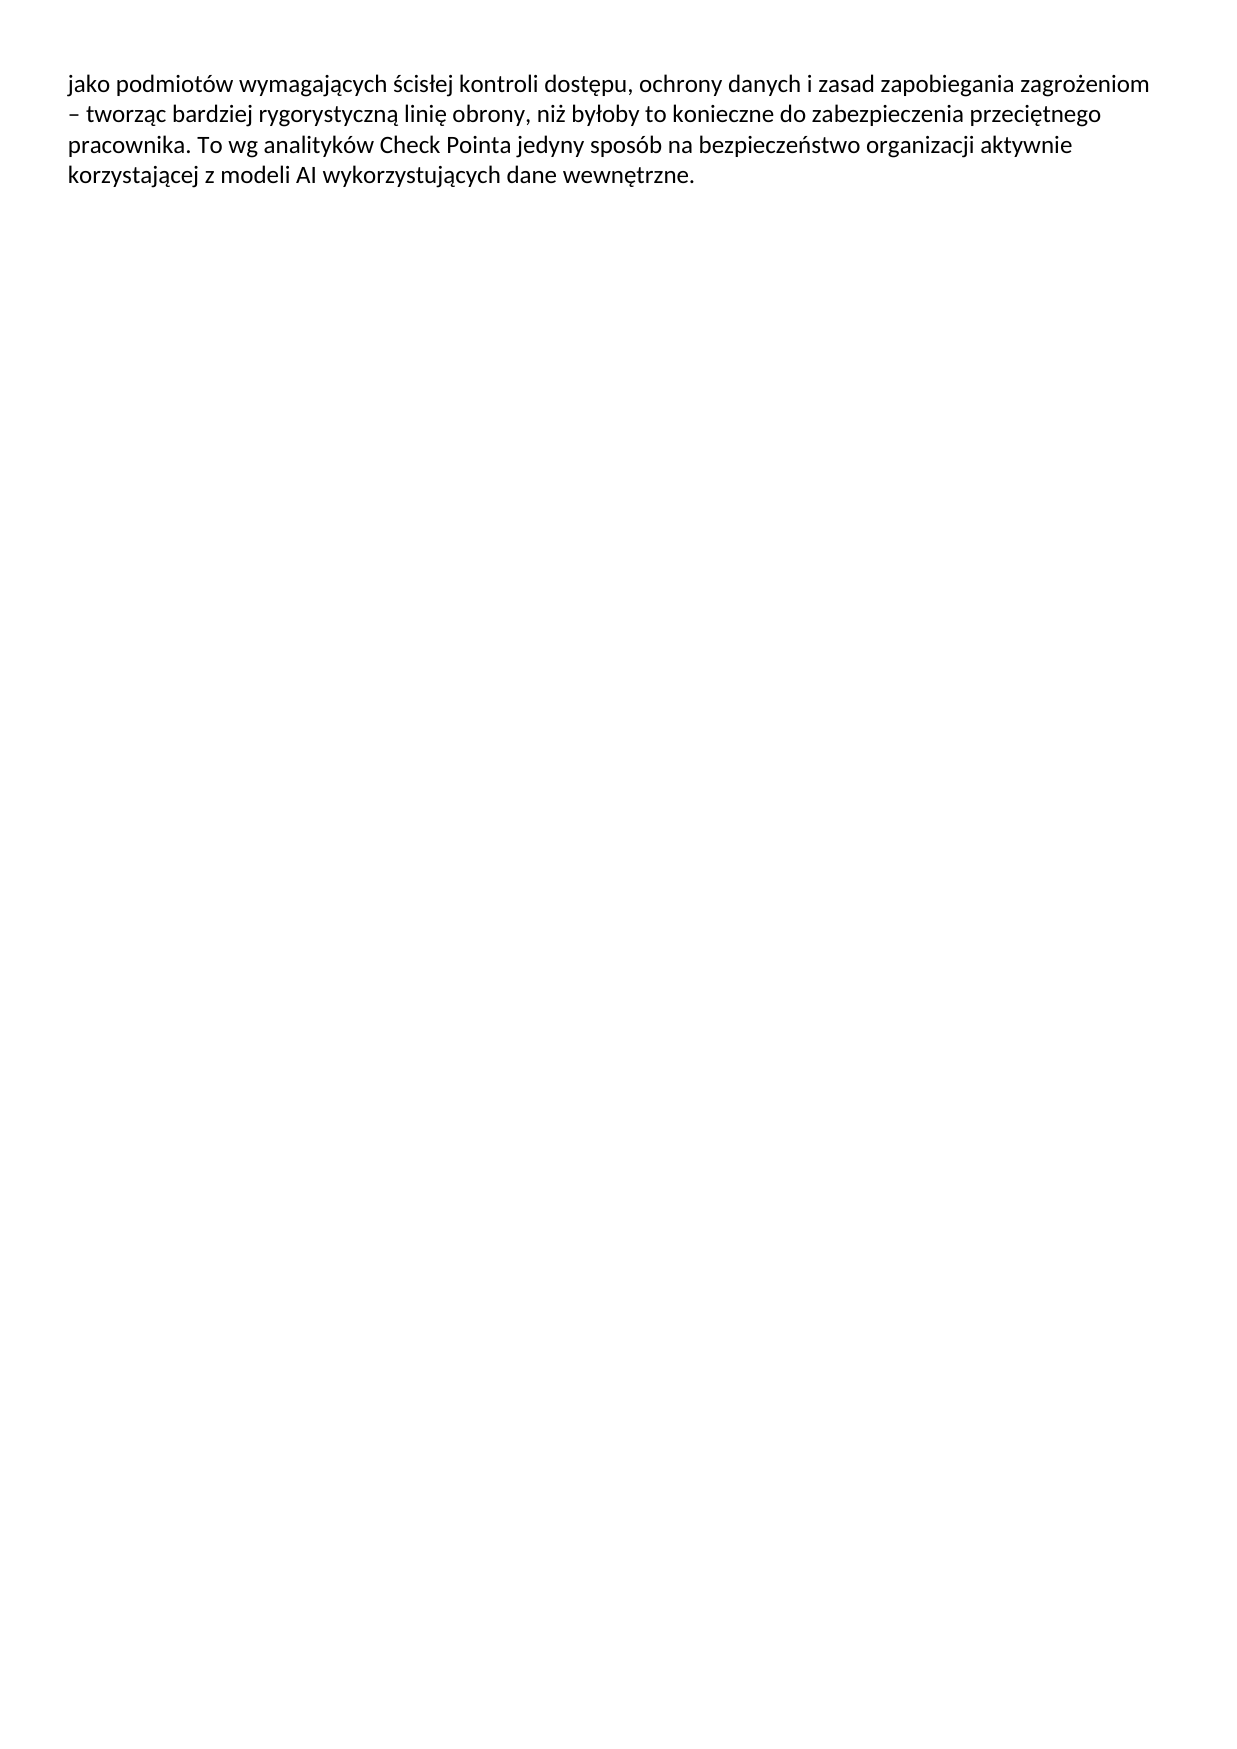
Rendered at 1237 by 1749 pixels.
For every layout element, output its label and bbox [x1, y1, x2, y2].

text [68, 68, 1169, 190]
